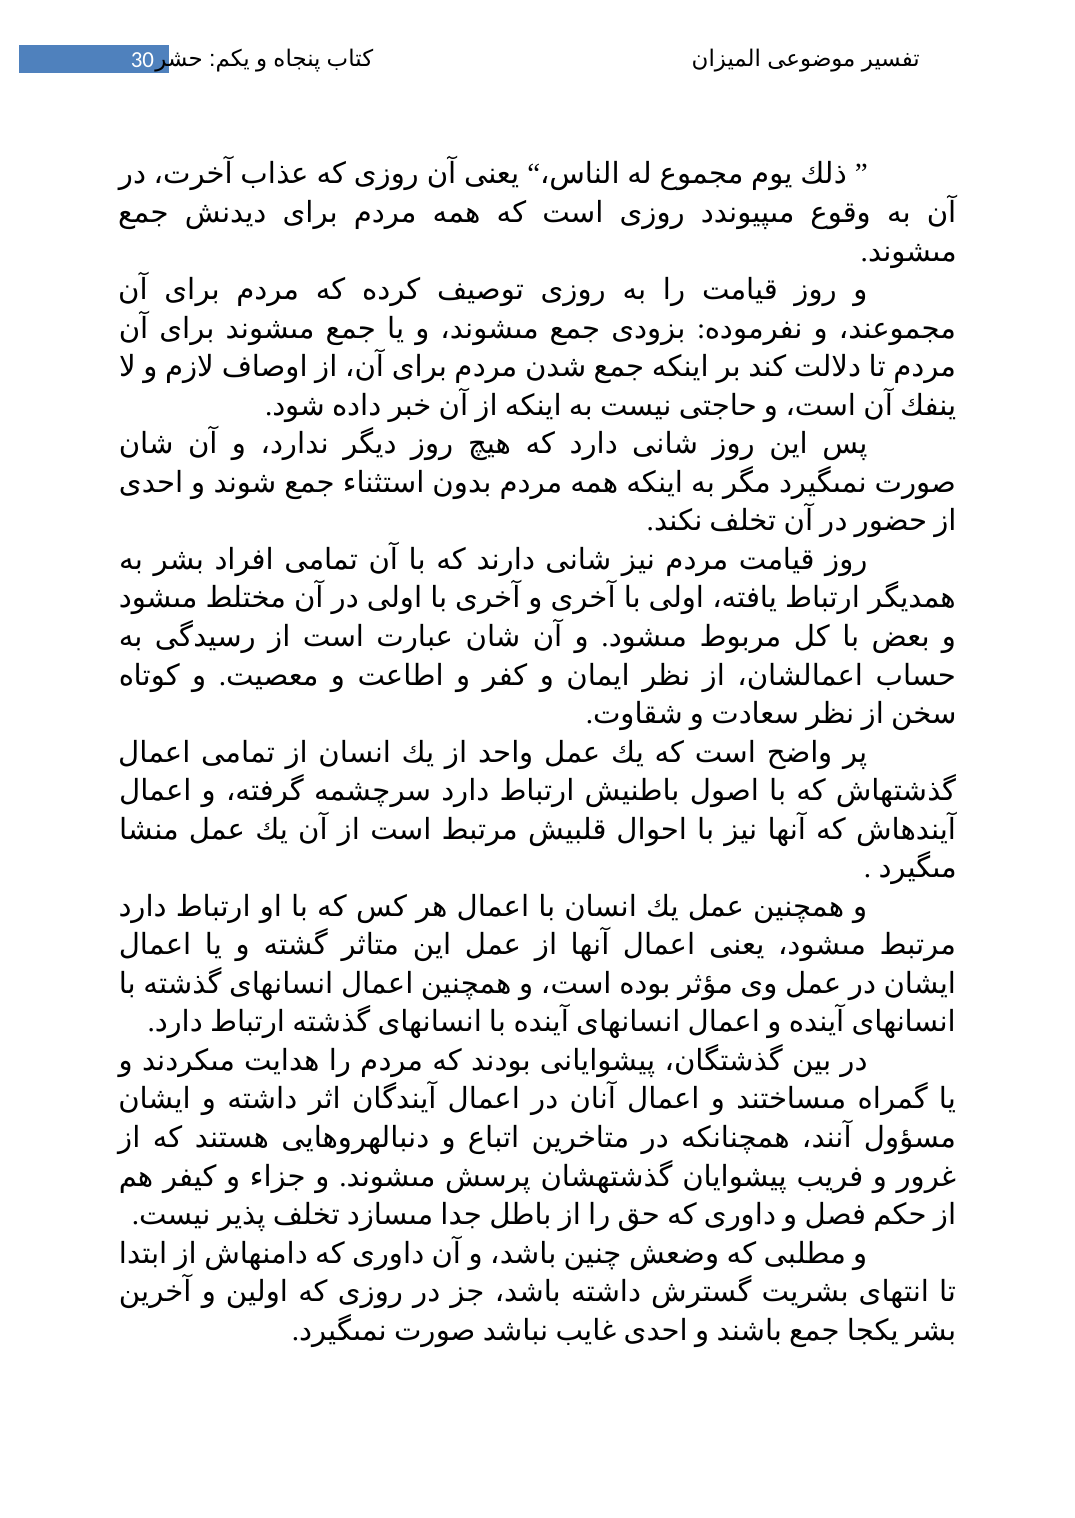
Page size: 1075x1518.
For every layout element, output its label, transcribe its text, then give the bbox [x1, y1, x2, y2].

text و مطلبى كه وضعش چنين باشد، و آن داورى كه دامنه‏اش از ابتدا تا انتهاى بشريت گسترش داشته باشد، جز در روزى كه اولين و آخرين بشر يكجا جمع باشند و احدى غايب نباشد صورت نمى‏گيرد. [118, 1236, 957, 1346]
text پس اين روز شانى دارد كه هيچ روز ديگر ندارد، و آن شان صورت نمى‏گيرد مگر به اينكه همه مردم بدون استثناء جمع شوند و احدى از حضور در آن تخلف نكند. [118, 426, 957, 537]
text و همچنين عمل يك انسان با اعمال هر كس كه با او ارتباط دارد مرتبط مى‏شود، يعنى اعمال آنها از عمل اين متاثر گشته و يا اعمال ايشان در عمل وى مؤثر بوده است، و همچنين اعمال انسانهاى گذشته با انسانهاى آينده و اعمال انسانهاى آينده با انسانهاى گذشته ارتباط دارد. [118, 889, 957, 1038]
text ” ذلك يوم مجموع له الناس،“ يعنى آن روزى كه عذاب آخرت، در آن به وقوع مى‏پيوندد روزى است كه همه مردم براى ديدنش جمع مى‏شوند. [118, 157, 957, 267]
text پر واضح است كه يك عمل واحد از يك انسان از تمامى اعمال گذشته‏اش كه با اصول باطنيش ارتباط دارد سرچشمه گرفته، و اعمال آينده‏اش كه آنها نيز با احوال قلبيش مرتبط است از آن يك عمل منشا مى‏گيرد . [118, 735, 957, 884]
text روز قيامت مردم نيز شانى دارند كه با آن تمامى افراد بشر به همديگر ارتباط يافته، اولى با آخرى و آخرى با اولى در آن مختلط مى‏شود و بعض با كل مربوط مى‏شود. و آن شان عبارت است از رسيدگى به حساب اعمالشان، از نظر ايمان و كفر و اطاعت و معصيت. و كوتاه سخن از نظر سعادت و شقاوت. [118, 542, 957, 730]
text در بين گذشتگان، پيشوايانى بودند كه مردم را هدايت مى‏كردند و يا گمراه مى‏ساختند و اعمال آنان در اعمال آيندگان اثر داشته و ايشان مسؤول آنند، همچنانكه در متاخرين اتباع و دنباله‏روهايى هستند كه از غرور و فريب پيشوايان گذشته‏شان پرسش مى‏شوند. و جزاء و كيفر هم از حكم فصل و داورى كه حق را از باطل جدا مى‏سازد تخلف پذير نيست. [118, 1043, 957, 1231]
text و روز قيامت را به روزى توصيف كرده كه مردم براى آن مجموعند، و نفرموده: بزودى جمع مى‏شوند، و يا جمع مى‏شوند براى آن مردم تا دلالت كند بر اينكه جمع شدن مردم براى آن، از اوصاف لازم و لا ينفك آن است، و حاجتى نيست به اينكه از آن خبر داده شود. [118, 272, 957, 421]
